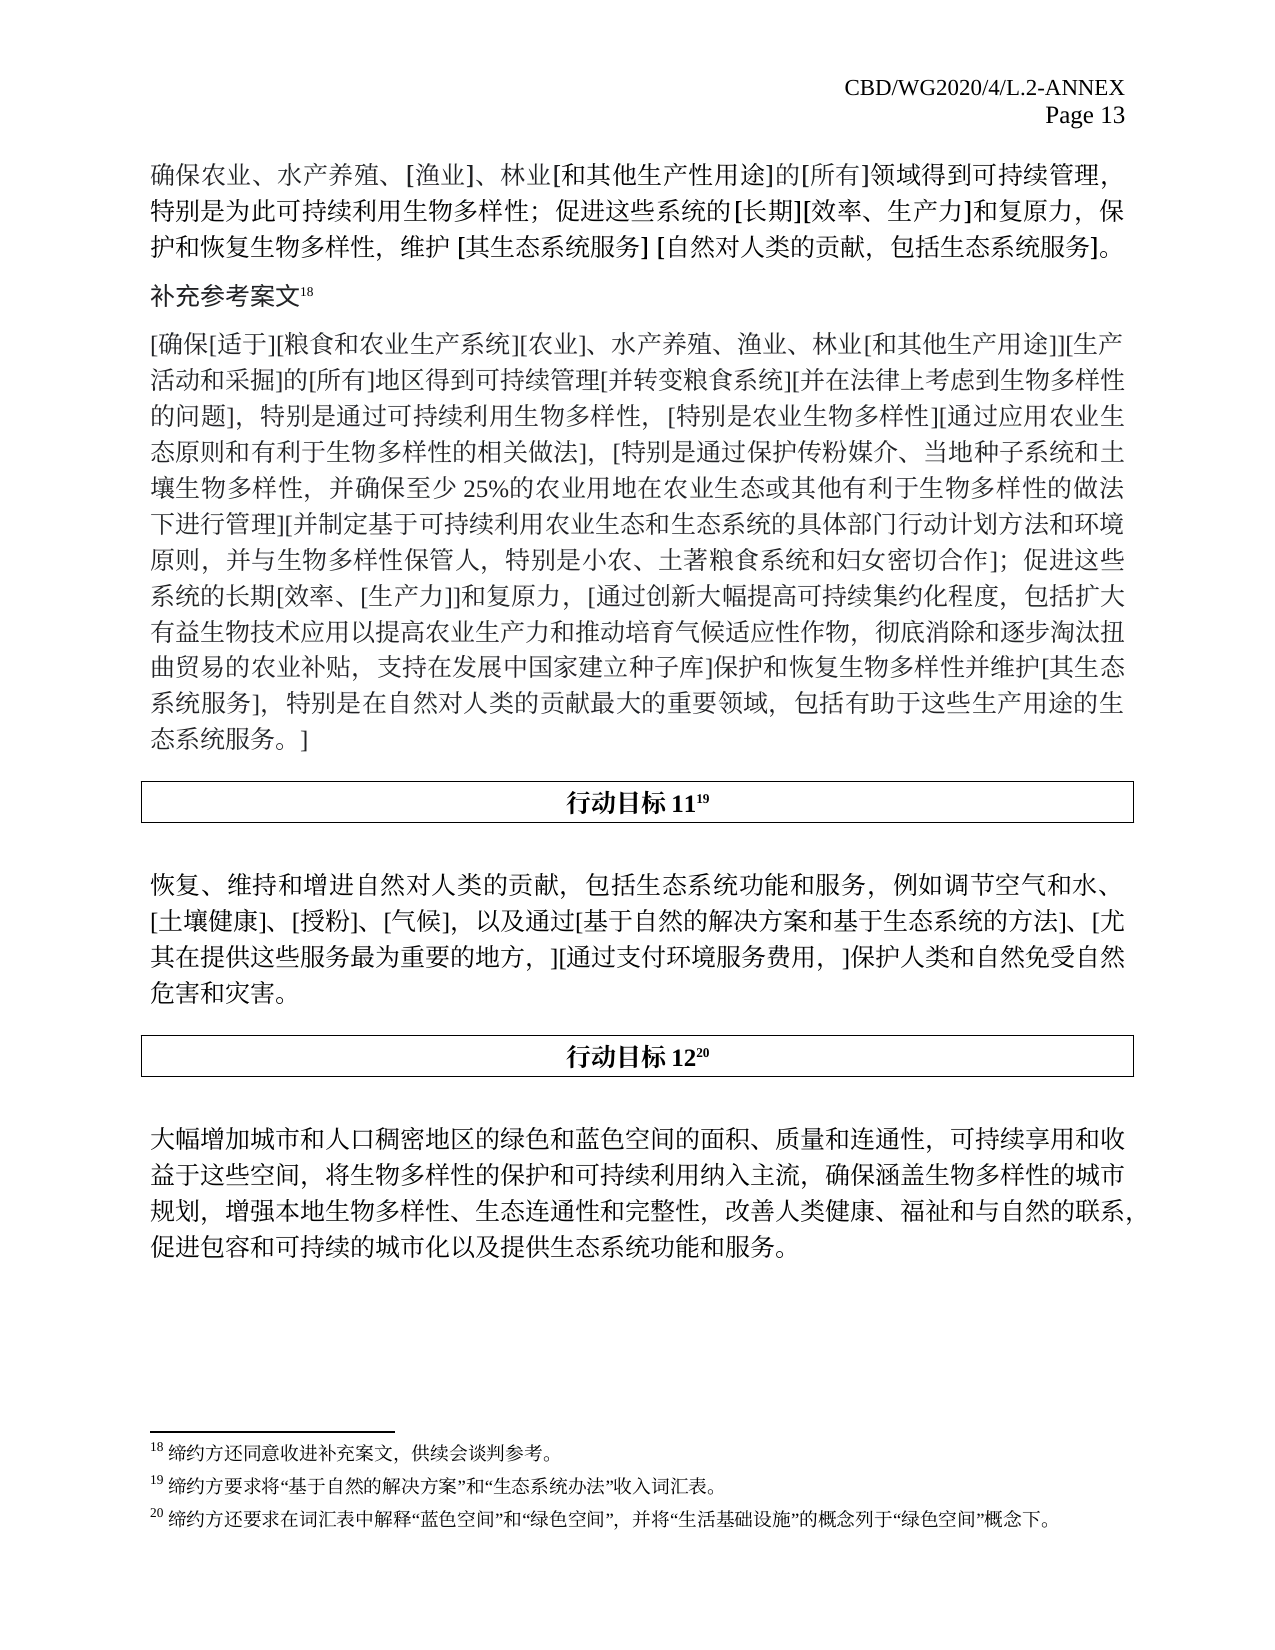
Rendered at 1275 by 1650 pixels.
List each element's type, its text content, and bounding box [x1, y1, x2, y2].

text 大幅增加城市和人口稠密地区的绿色和蓝色空间的面积、质量和连通性，可持续享用和收益于这些空间，将生物多样性的保护和可持续利用纳入主流，确保涵盖生物多样性的城市规划，增强本地生物多样性、生态连通性和完整性，改善人类健康、福祉和与自然的联系，促进包容和可持续的城市化以及提供生态系统功能和服务。 [150, 1120, 1125, 1264]
subtitle 行动目标11 [142, 782, 1133, 822]
text [确保[适于][粮食和农业生产系统][农业]、水产养殖、渔业、林业[和其他生产用途]][生产活动和采掘]的[所有]地区得到可持续管理[并转变粮食系统][并在法律上考虑到生物多样性的问题]，特别是通过可持续利用生物多样性，[特别是农业生物多样性][通过应用农业生态原则和有利于生物多样性的相关做法]，[特别是通过保护传粉媒介、当地种子系统和土壤生物多样性，并确保至少25%的农业用地在农业生态或其他有利于生物多样性的做法下进行管理][并制定基于可持续利用农业生态和生态系统的具体部门行动计划方法和环境原则，并与生物多样性保管人，特别是小农、土著粮食系统和妇女密切合作]；促进这些系统的长期[效率、[生产力]]和复原力，[通过创新大幅提高可持续集约化程度，包括扩大有益生物技术应用以提高农业生产力和推动培育气候适应性作物，彻底消除和逐步淘汰扭曲贸易的农业补贴，支持在发展中国家建立种子库]保护和恢复生物多样性并维护[其生态系统服务]，特别是在自然对人类的贡献最大的重要领域，包括有助于这些生产用途的生态系统服务。] [150, 325, 1125, 756]
subtitle 行动目标12 [142, 1036, 1133, 1076]
text 补充参考案文 [150, 276, 1125, 312]
text 恢复、维持和增进自然对人类的贡献，包括生态系统功能和服务，例如调节空气和水、[土壤健康]、[授粉]、[气候]，以及通过[基于自然的解决方案和基于生态系统的方法]、[尤其在提供这些服务最为重要的地方，][通过支付环境服务费用，]保护人类和自然免受自然危害和灾害。 [150, 866, 1125, 1010]
text 确保农业、水产养殖、[渔业]、林业[和其他生产性用途]的[所有]领域得到可持续管理，特别是为此可持续利用生物多样性；促进这些系统的[长期][效率、生产力]和复原力，保护和恢复生物多样性，维护 [其生态系统服务] [自然对人类的贡献，包括生态系统服务]。 [150, 155, 1125, 263]
